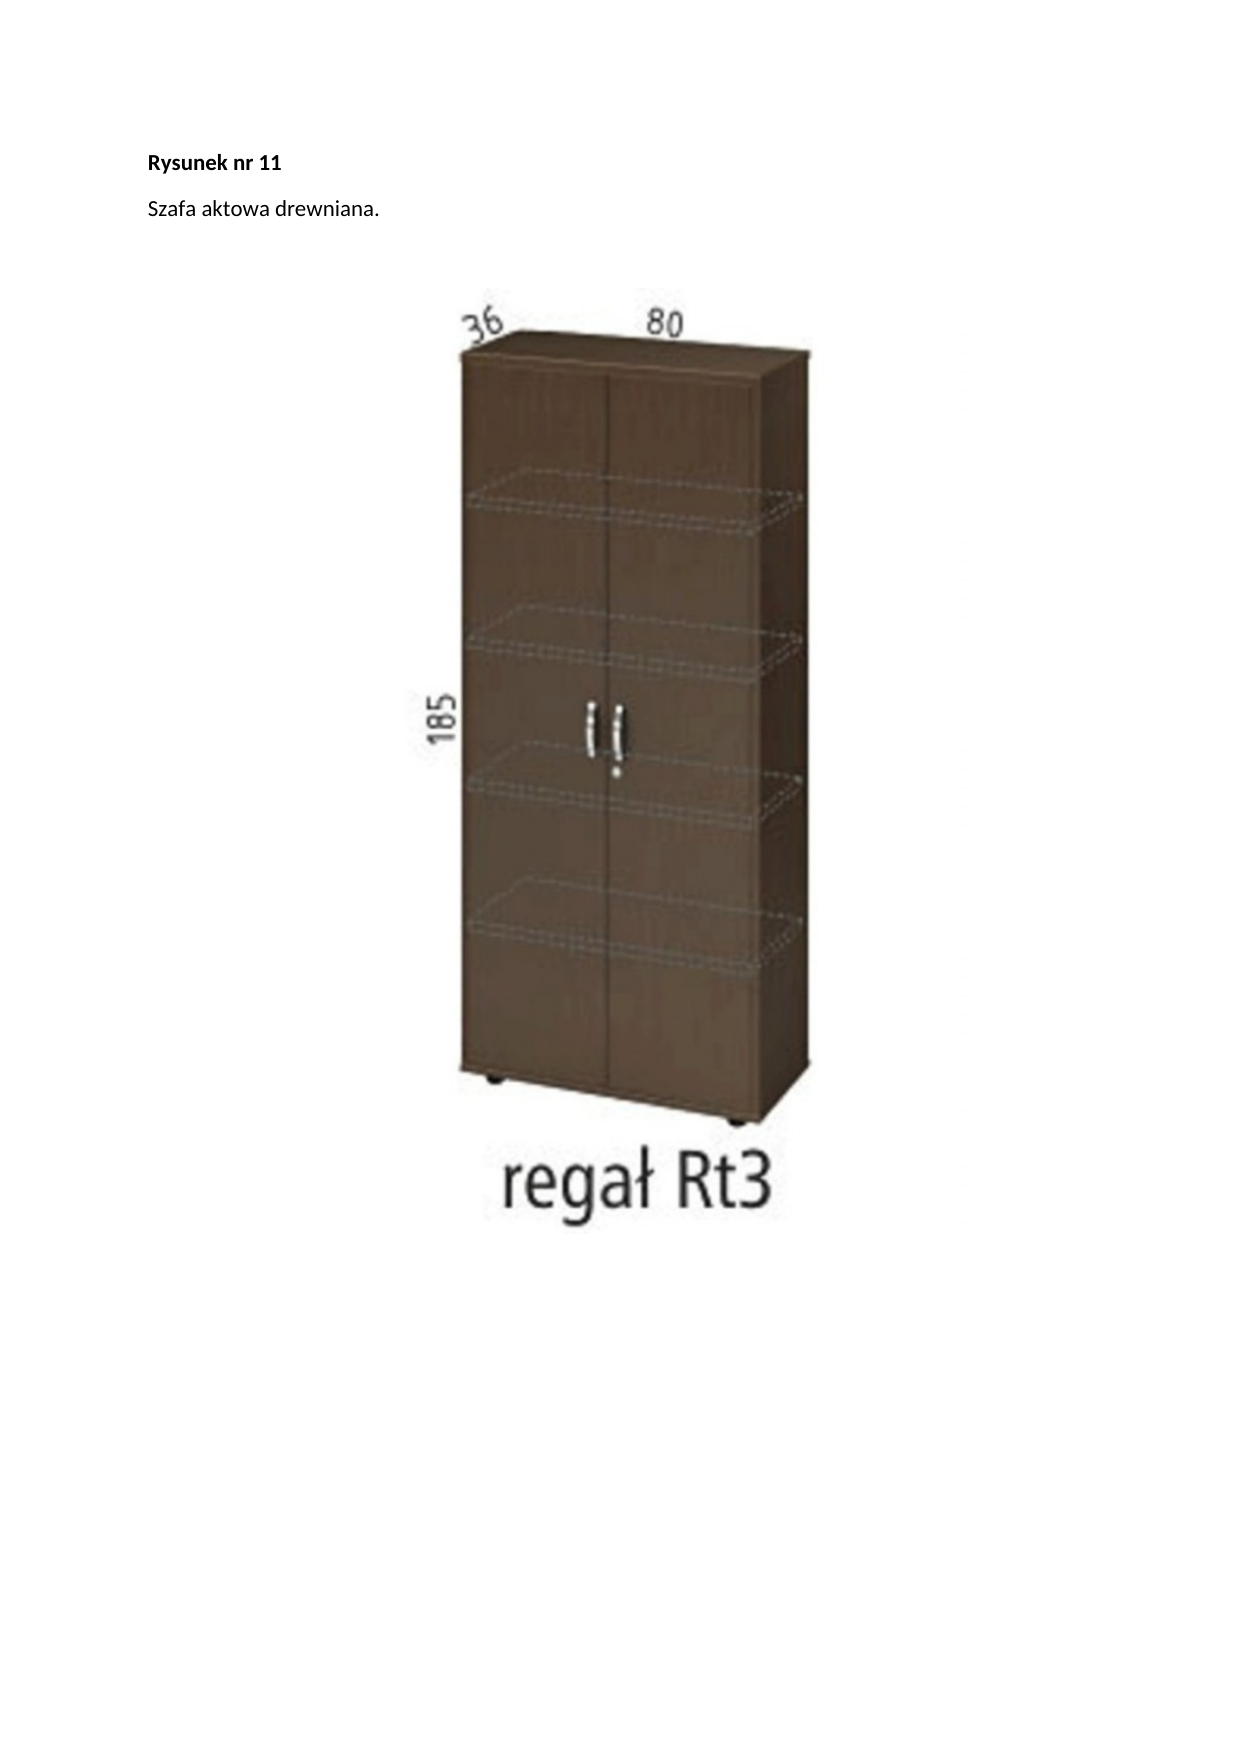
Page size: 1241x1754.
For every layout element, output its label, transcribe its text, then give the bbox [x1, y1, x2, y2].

picture [147, 288, 1093, 1234]
text Szafa aktowa drewniana. [148, 194, 1093, 222]
text Rysunek nr 11 [148, 148, 1093, 176]
